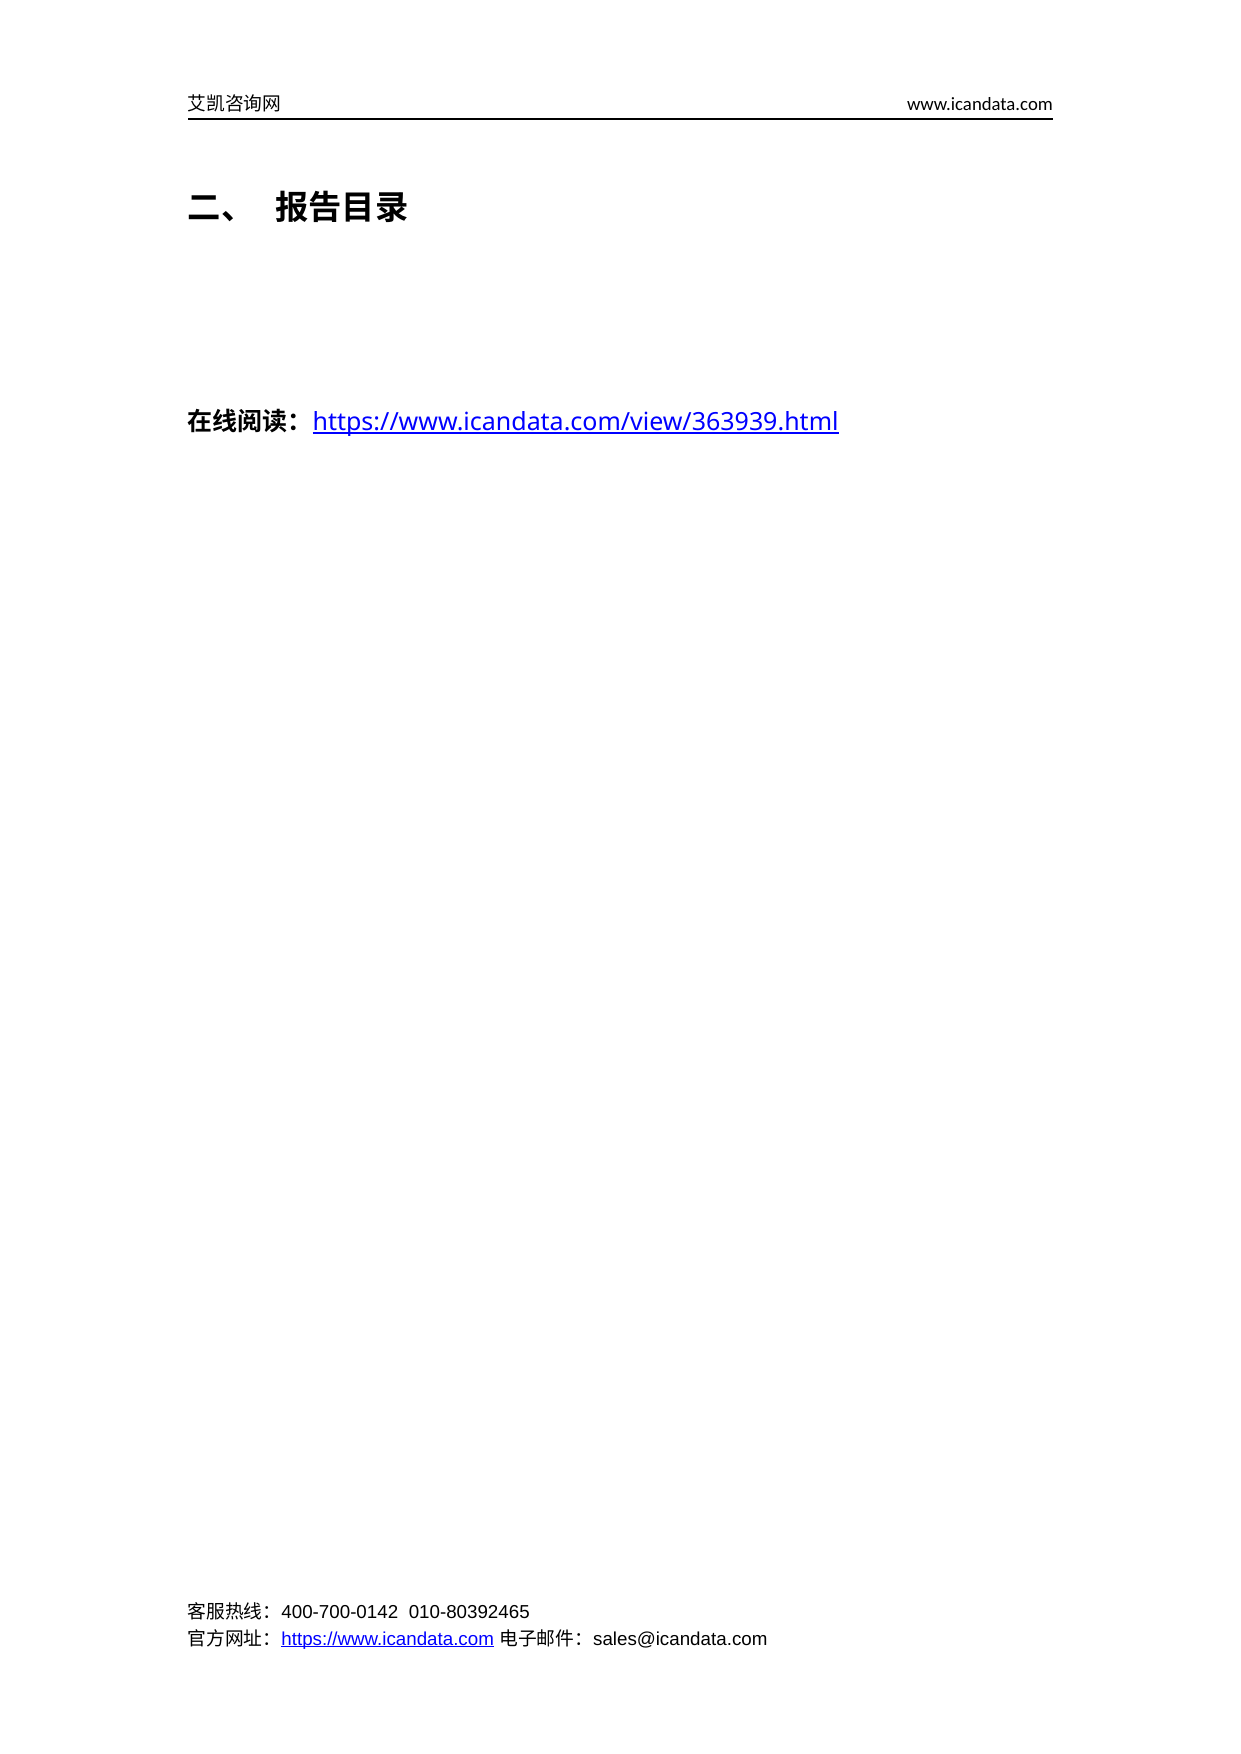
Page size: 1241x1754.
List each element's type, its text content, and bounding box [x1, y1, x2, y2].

text 在线阅读：https://www.icandata.com/view/363939.html [187, 387, 1053, 452]
subtitle 报告目录 [187, 172, 1053, 237]
